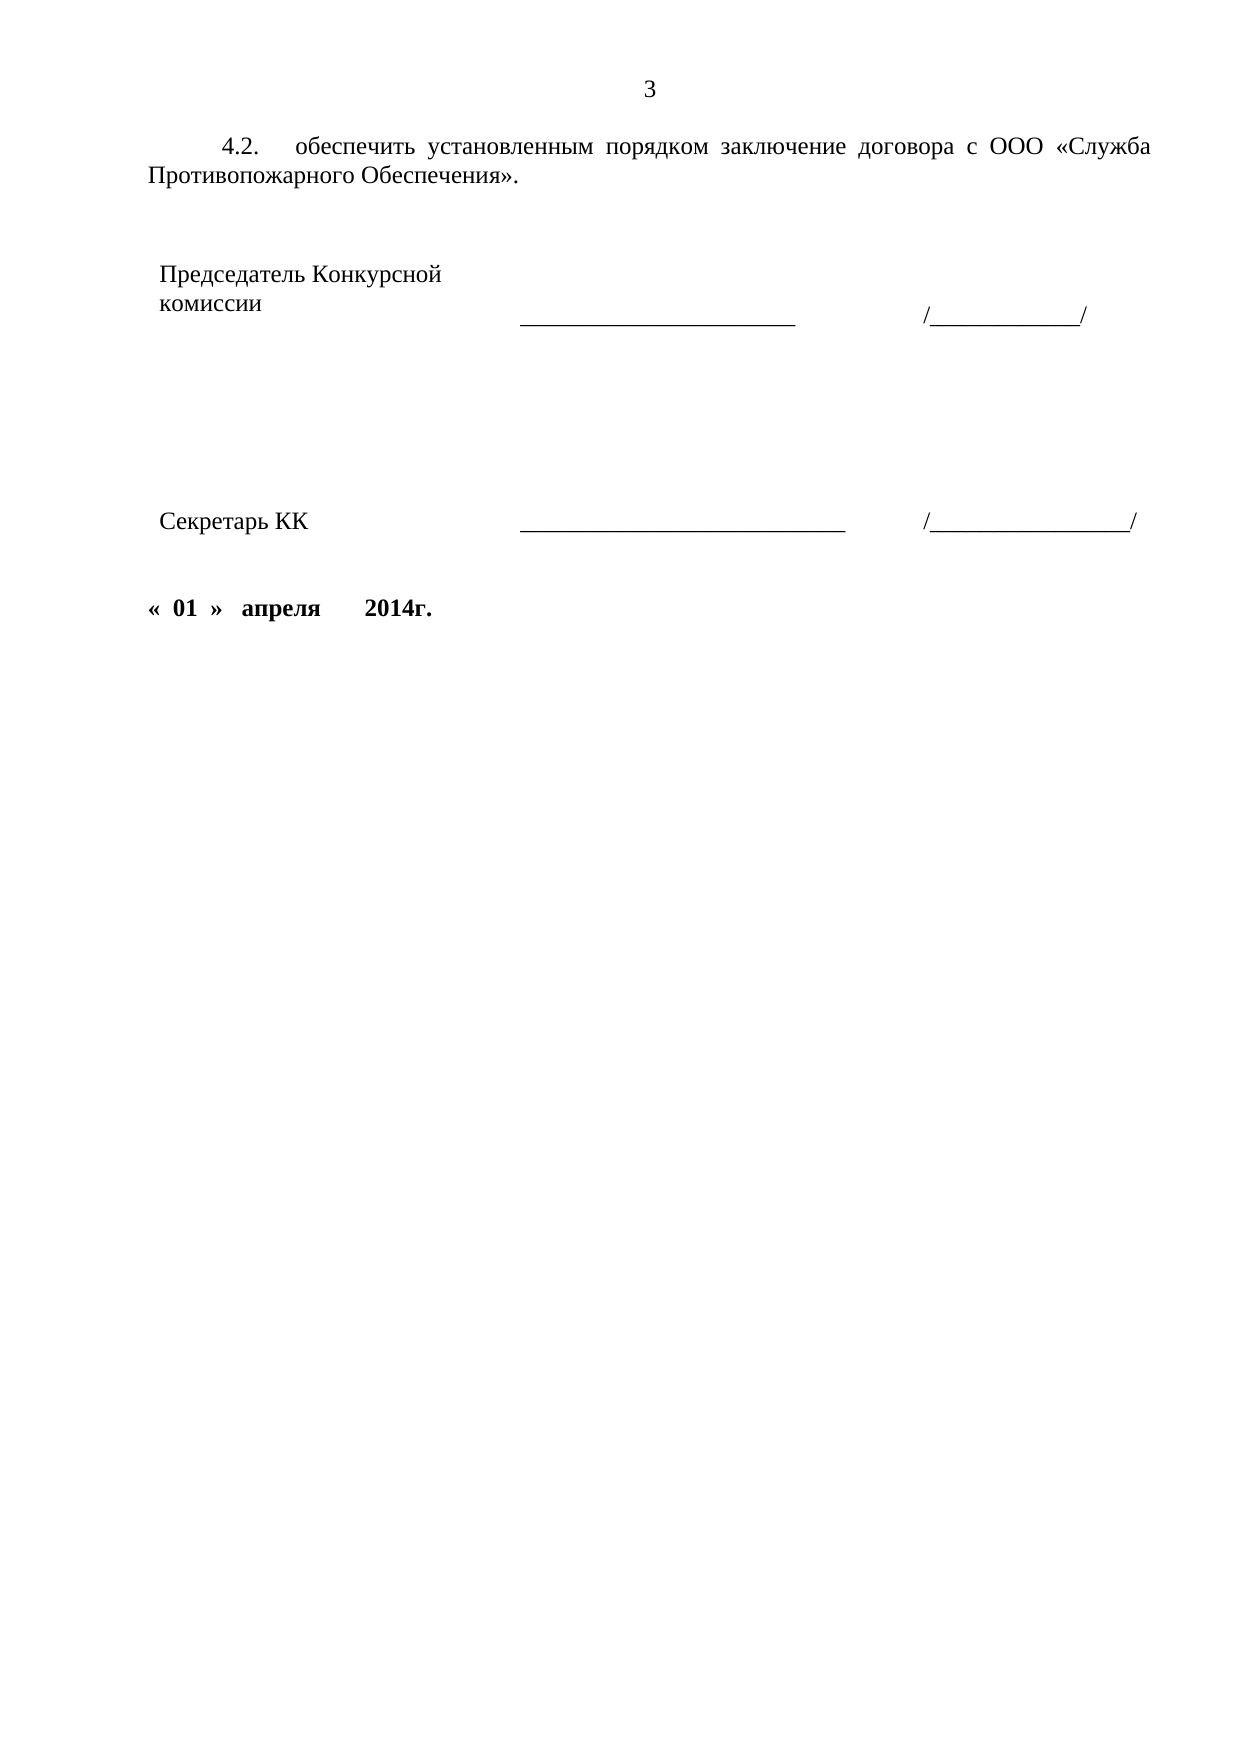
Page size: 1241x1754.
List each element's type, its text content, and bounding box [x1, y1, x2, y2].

table_header /____________/ [912, 218, 1166, 506]
table_cell /________________/ [912, 506, 1166, 564]
table_cell __________________________ [509, 506, 912, 564]
text « 01 » апреля 2014г. [148, 593, 1152, 622]
list обеспечить установленным порядком заключение договора с ООО «Служба Противопожарного Обеспечения». [148, 131, 1152, 189]
table_cell Секретарь КК [148, 506, 509, 564]
table_header ______________________ [509, 218, 912, 506]
table_header Председатель Конкурсной комиссии [148, 218, 509, 506]
